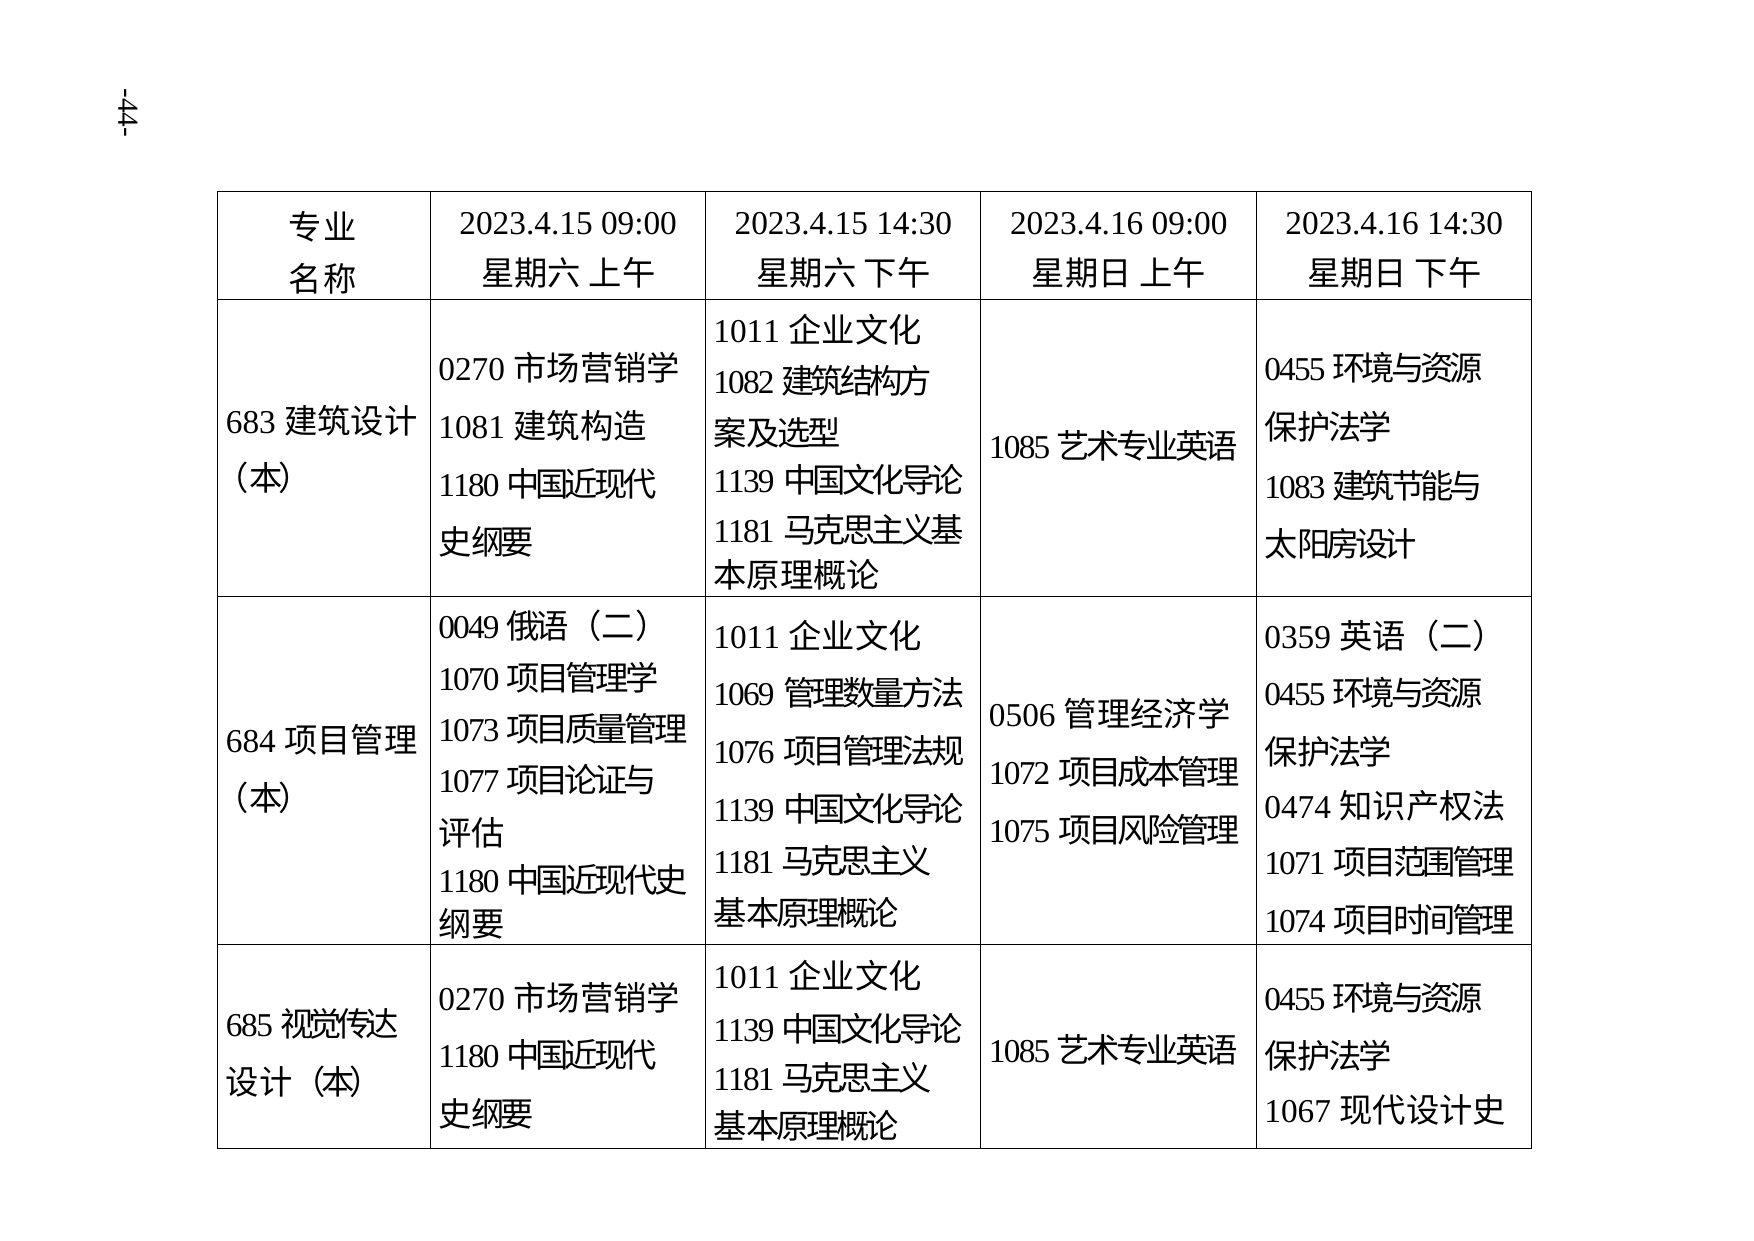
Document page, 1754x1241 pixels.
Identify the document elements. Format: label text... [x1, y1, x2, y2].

table_cell 0359 英语（二） 0455 环境与资源保护法学 0474 知识产权法 1071 项目范围管理 1074 项目时间管理 [1257, 597, 1531, 944]
table_cell 683 建筑设计 （本） [218, 300, 430, 596]
table_cell 0270 市场营销学 1081 建筑构造 1180 中国近现代史纲要 [431, 300, 705, 596]
table_cell 0455 环境与资源保护法学 1067 现代设计史 [1257, 945, 1531, 1148]
table_header 专 业 名 称 [218, 192, 430, 299]
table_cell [706, 300, 980, 596]
table_header 2023.4.15 14:30 星期六 下午 [706, 192, 980, 299]
table_cell 1011 企业文化 1069 管理数量方法 1076 项目管理法规 1139 中国文化导论 1181 马克思主义基本原理概论 [706, 597, 980, 944]
table_cell 0506 管理经济学 1072 项目成本管理 1075 项目风险管理 [981, 597, 1256, 944]
table_cell 1085 艺术专业英语 [981, 945, 1256, 1148]
table_cell 0270 市场营销学 1180 中国近现代史纲要 [431, 945, 705, 1148]
table_cell 0049 俄语（二） 1070 项目管理学 1073 项目质量管理 1077 项目论证与评估 1180 中国近现代史 纲要 [431, 597, 705, 944]
table_header 2023.4.16 14:30 星期日 下午 [1257, 192, 1531, 299]
table_header 2023.4.15 09:00 星期六 上午 [431, 192, 705, 299]
table_cell 1085 艺术专业英语 [981, 300, 1256, 596]
table_cell 1011 企业文化 1139 中国文化导论 1181 马克思主义基本原理概论 [706, 945, 980, 1148]
table_cell 684 项目管理 （本） [218, 597, 430, 944]
table_header 2023.4.16 09:00 星期日 上午 [981, 192, 1256, 299]
table_cell 685 视觉传达设计（本） [218, 945, 430, 1148]
table_cell 0455 环境与资源保护法学 1083 建筑节能与太阳房设计 [1257, 300, 1531, 596]
